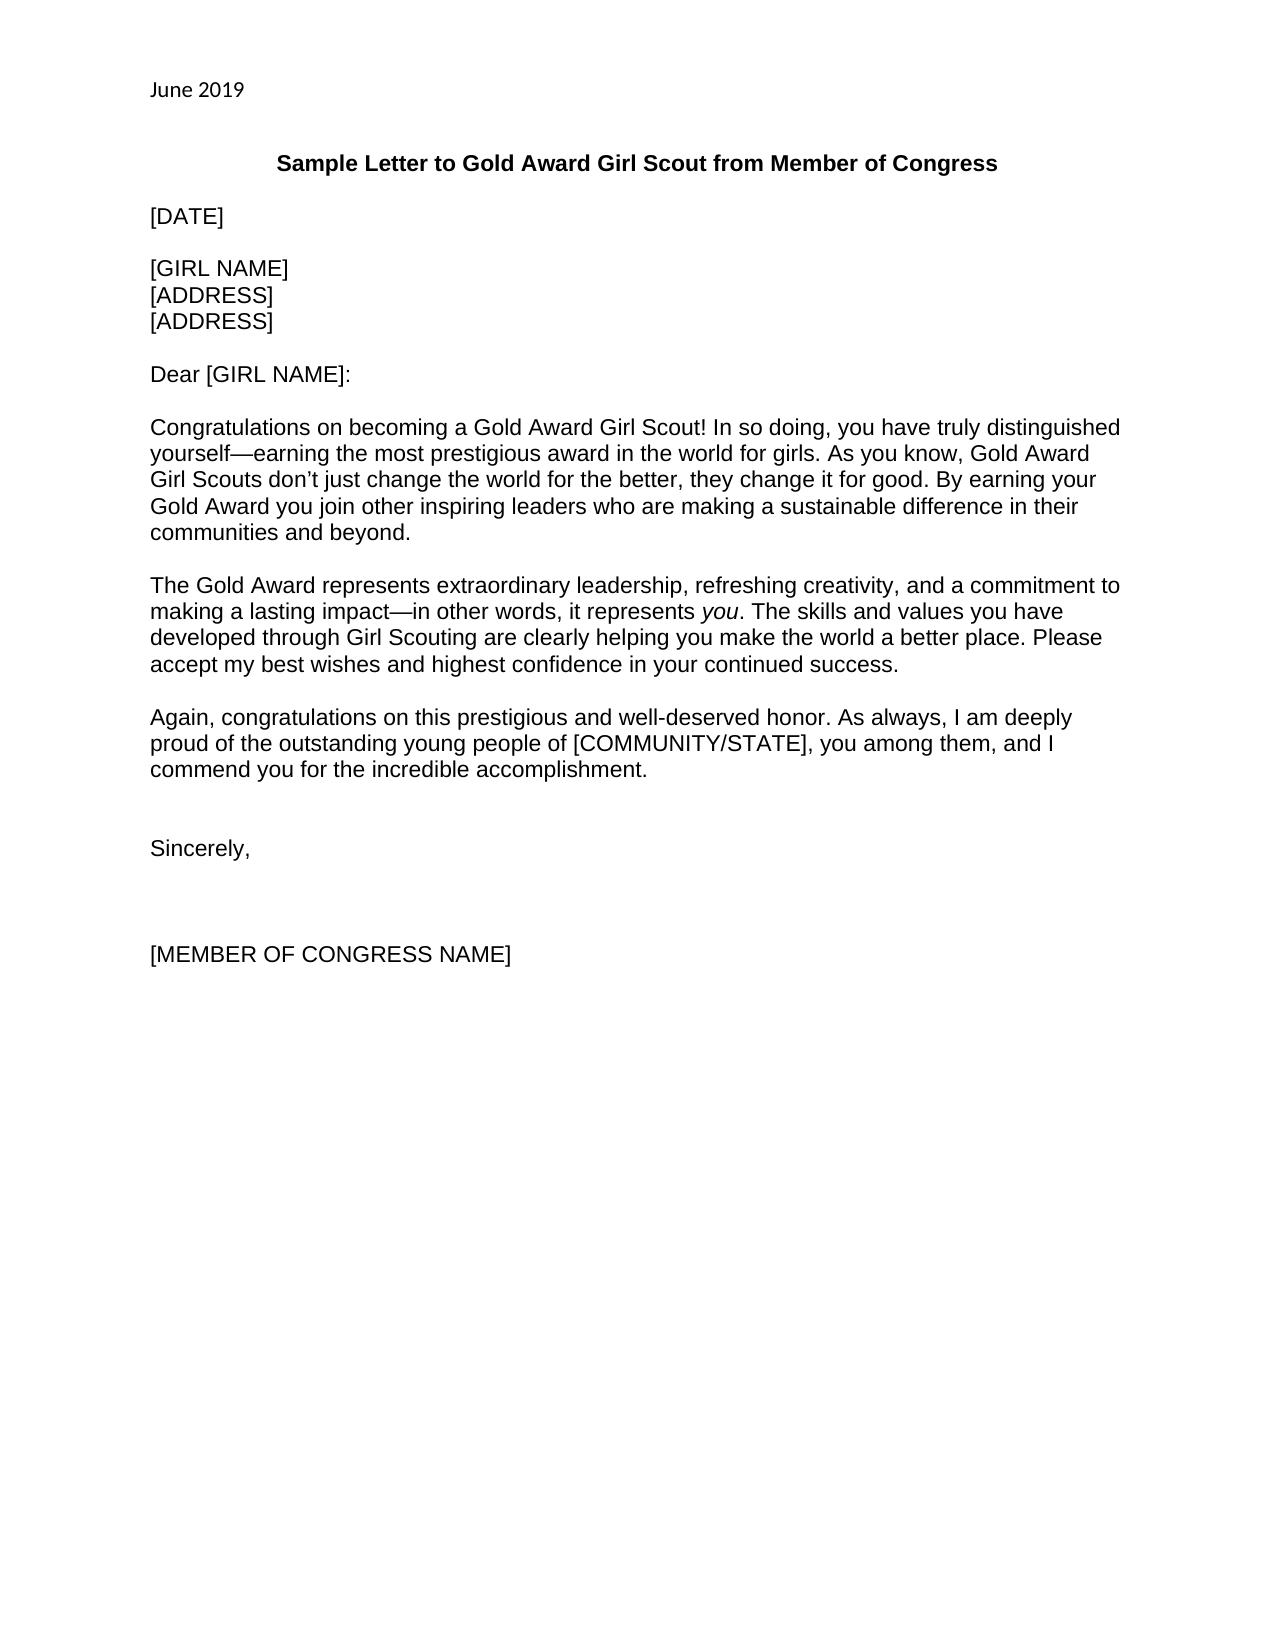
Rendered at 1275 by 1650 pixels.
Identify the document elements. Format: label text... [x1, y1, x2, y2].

text [MEMBER OF CONGRESS NAME] [150, 941, 1125, 967]
text [GIRL NAME] [150, 255, 1125, 282]
text The Gold Award represents extraordinary leadership, refreshing creativity, and a commitment to making a lasting impact—in other words, it represents you. The skills and values you have developed through Girl Scouting are clearly helping you make the world a better place. Please accept my best wishes and highest confidence in your continued success. [150, 572, 1125, 677]
text Dear [GIRL NAME]: [150, 361, 1125, 387]
text [ADDRESS] [150, 282, 1125, 308]
text Congratulations on becoming a Gold Award Girl Scout! In so doing, you have truly distinguished yourself—earning the most prestigious award in the world for girls. As you know, Gold Award Girl Scouts don’t just change the world for the better, they change it for good. By earning your Gold Award you join other inspiring leaders who are making a sustainable difference in their communities and beyond. [150, 413, 1125, 545]
text Again, congratulations on this prestigious and well-deserved honor. As always, I am deeply proud of the outstanding young people of [COMMUNITY/STATE], you among them, and I commend you for the incredible accomplishment. [150, 703, 1125, 782]
text Sample Letter to Gold Award Girl Scout from Member of Congress [150, 150, 1125, 176]
text Sincerely, [150, 835, 1125, 862]
text [ADDRESS] [150, 308, 1125, 334]
text [DATE] [150, 203, 1125, 229]
